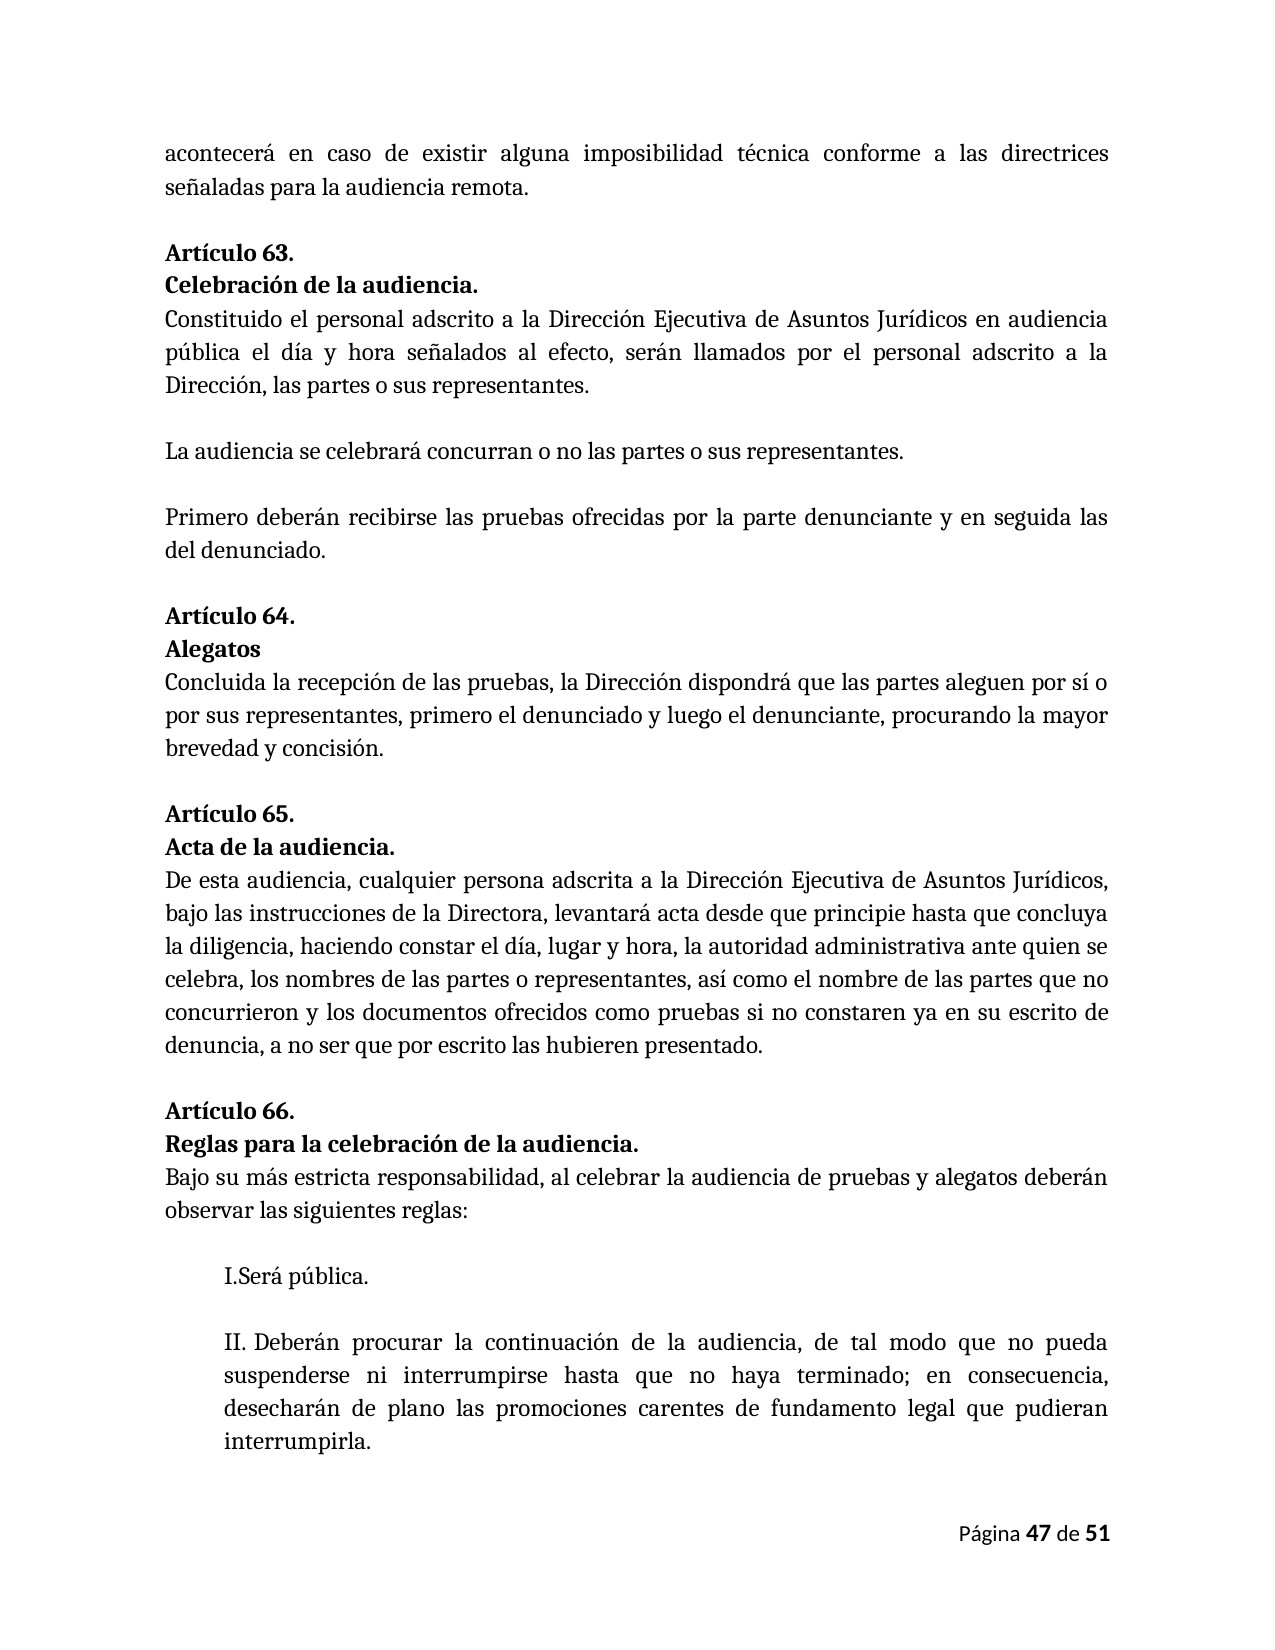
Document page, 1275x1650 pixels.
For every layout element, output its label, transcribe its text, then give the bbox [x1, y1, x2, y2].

text La audiencia se celebrará concurran o no las partes o sus representantes. [165, 437, 1110, 465]
text Bajo su más estricta responsabilidad, al celebrar la audiencia de pruebas y alegatos deberán observar las siguientes reglas: [165, 1163, 1110, 1225]
text Celebración de la audiencia. [165, 271, 1110, 300]
text Alegatos [165, 635, 1110, 663]
list Será pública. [224, 1262, 1110, 1291]
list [165, 139, 1110, 201]
text Artículo 65. [165, 800, 1110, 828]
text Primero deberán recibirse las pruebas ofrecidas por la parte denunciante y en seguida las del denunciado. [165, 503, 1110, 564]
text Artículo 66. [165, 1097, 1110, 1126]
text Constituido el personal adscrito a la Dirección Ejecutiva de Asuntos Jurídicos en audiencia pública el día y hora señalados al efecto, serán llamados por el personal adscrito a la Dirección, las partes o sus representantes. [165, 304, 1110, 399]
text Reglas para la celebración de la audiencia. [165, 1130, 1110, 1159]
text Artículo 63. [165, 238, 1110, 267]
text Acta de la audiencia. [165, 833, 1110, 862]
text Concluida la recepción de las pruebas, la Dirección dispondrá que las partes aleguen por sí o por sus representantes, primero el denunciado y luego el denunciante, procurando la mayor brevedad y concisión. [165, 668, 1110, 762]
text De esta audiencia, cualquier persona adscrita a la Dirección Ejecutiva de Asuntos Jurídicos, bajo las instrucciones de la Directora, levantará acta desde que principie hasta que concluya la diligencia, haciendo constar el día, lugar y hora, la autoridad administrativa ante quien se celebra, los nombres de las partes o representantes, así como el nombre de las partes que no concurrieron y los documentos ofrecidos como pruebas si no constaren ya en su escrito de denuncia, a no ser que por escrito las hubieren presentado. [165, 866, 1110, 1060]
text Artículo 64. [165, 602, 1110, 630]
list Deberán procurar la continuación de la audiencia, de tal modo que no pueda suspenderse ni interrumpirse hasta que no haya terminado; en consecuencia, desecharán de plano las promociones carentes de fundamento legal que pudieran interrumpirla. [224, 1328, 1110, 1456]
